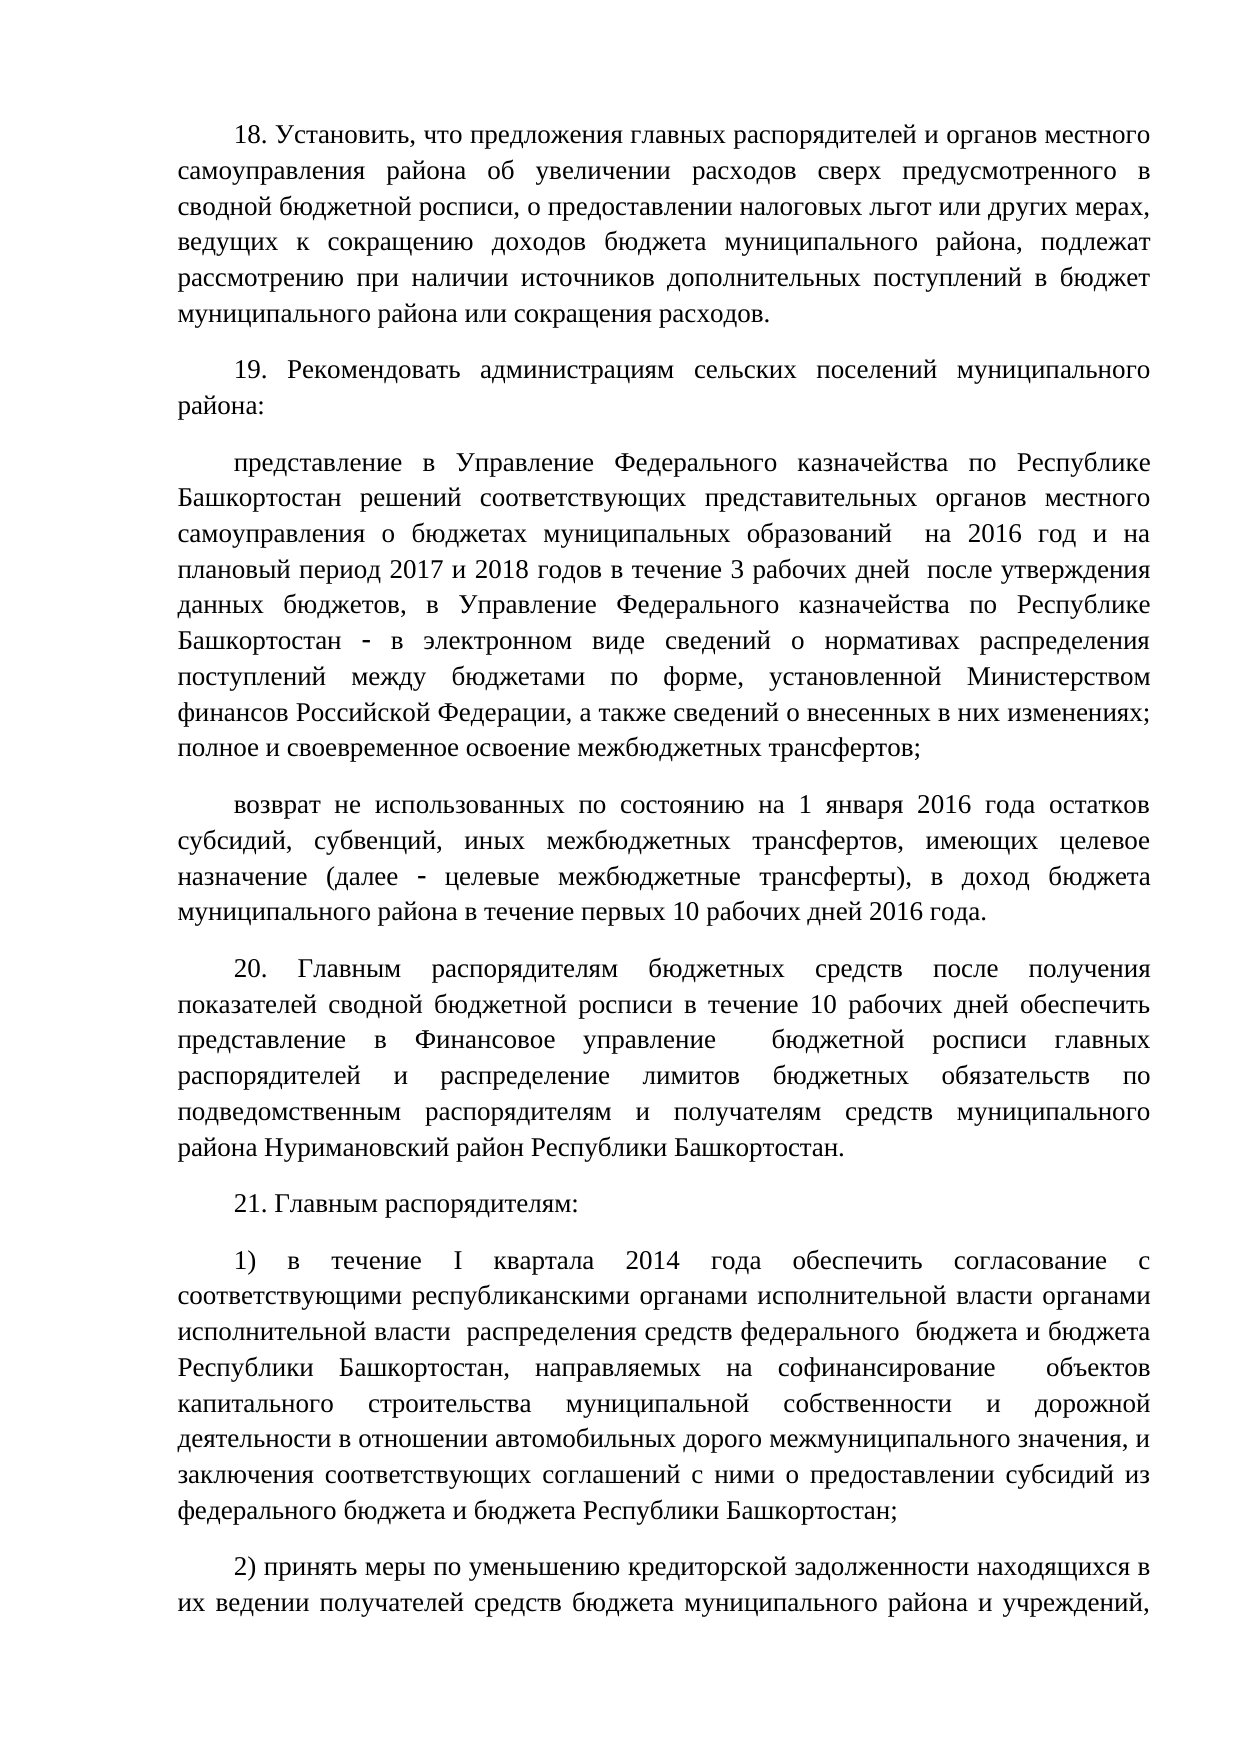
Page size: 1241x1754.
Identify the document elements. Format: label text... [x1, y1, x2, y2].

text 19. Рекомендовать администрациям сельских поселений муниципального района: [177, 353, 1152, 420]
text возврат не использованных по состоянию на 1 января 2016 года остатков субсидий, субвенций, иных межбюджетных трансфертов, имеющих целевое назначение (далее целевые межбюджетные трансферты), в доход бюджета муниципального района в течение первых 10 рабочих дней 2016 года. [177, 788, 1152, 927]
text представление в Управление Федерального казначейства по Республике Башкортостан решений соответствующих представительных органов местного самоуправления о бюджетах муниципальных образований на 2016 год и на плановый период 2017 и 2018 годов в течение 3 рабочих дней после утверждения данных бюджетов, в Управление Федерального казначейства по Республике Башкортостан в электронном виде сведений о нормативах распределения поступлений между бюджетами по форме, установленной Министерством финансов Российской Федерации, а также сведений о внесенных в них изменениях; полное и своевременное освоение межбюджетных трансфертов; [177, 446, 1152, 763]
text 1) в течение I квартала 2014 года обеспечить согласование с соответствующими республиканскими органами исполнительной власти органами исполнительной власти распределения средств федерального бюджета и бюджета Республики Башкортостан, направляемых на софинансирование объектов капитального строительства муниципальной собственности и дорожной деятельности в отношении автомобильных дорого межмуниципального значения, и заключения соответствующих соглашений с ними о предоставлении субсидий из федерального бюджета и бюджета Республики Башкортостан; [177, 1244, 1152, 1525]
text 18. Установить, что предложения главных распорядителей и органов местного самоуправления района об увеличении расходов сверх предусмотренного в сводной бюджетной росписи, о предоставлении налоговых льгот или других мерах, ведущих к сокращению доходов бюджета муниципального района, подлежат рассмотрению при наличии источников дополнительных поступлений в бюджет муниципального района или сокращения расходов. [177, 118, 1152, 328]
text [177, 1550, 1152, 1617]
text 21. Главным распорядителям: [177, 1187, 1152, 1218]
text 20. Главным распорядителям бюджетных средств после получения показателей сводной бюджетной росписи в течение 10 рабочих дней обеспечить представление в Финансовое управление бюджетной росписи главных распорядителей и распределение лимитов бюджетных обязательств по подведомственным распорядителям и получателям средств муниципального района Нуримановский район Республики Башкортостан. [177, 952, 1152, 1162]
